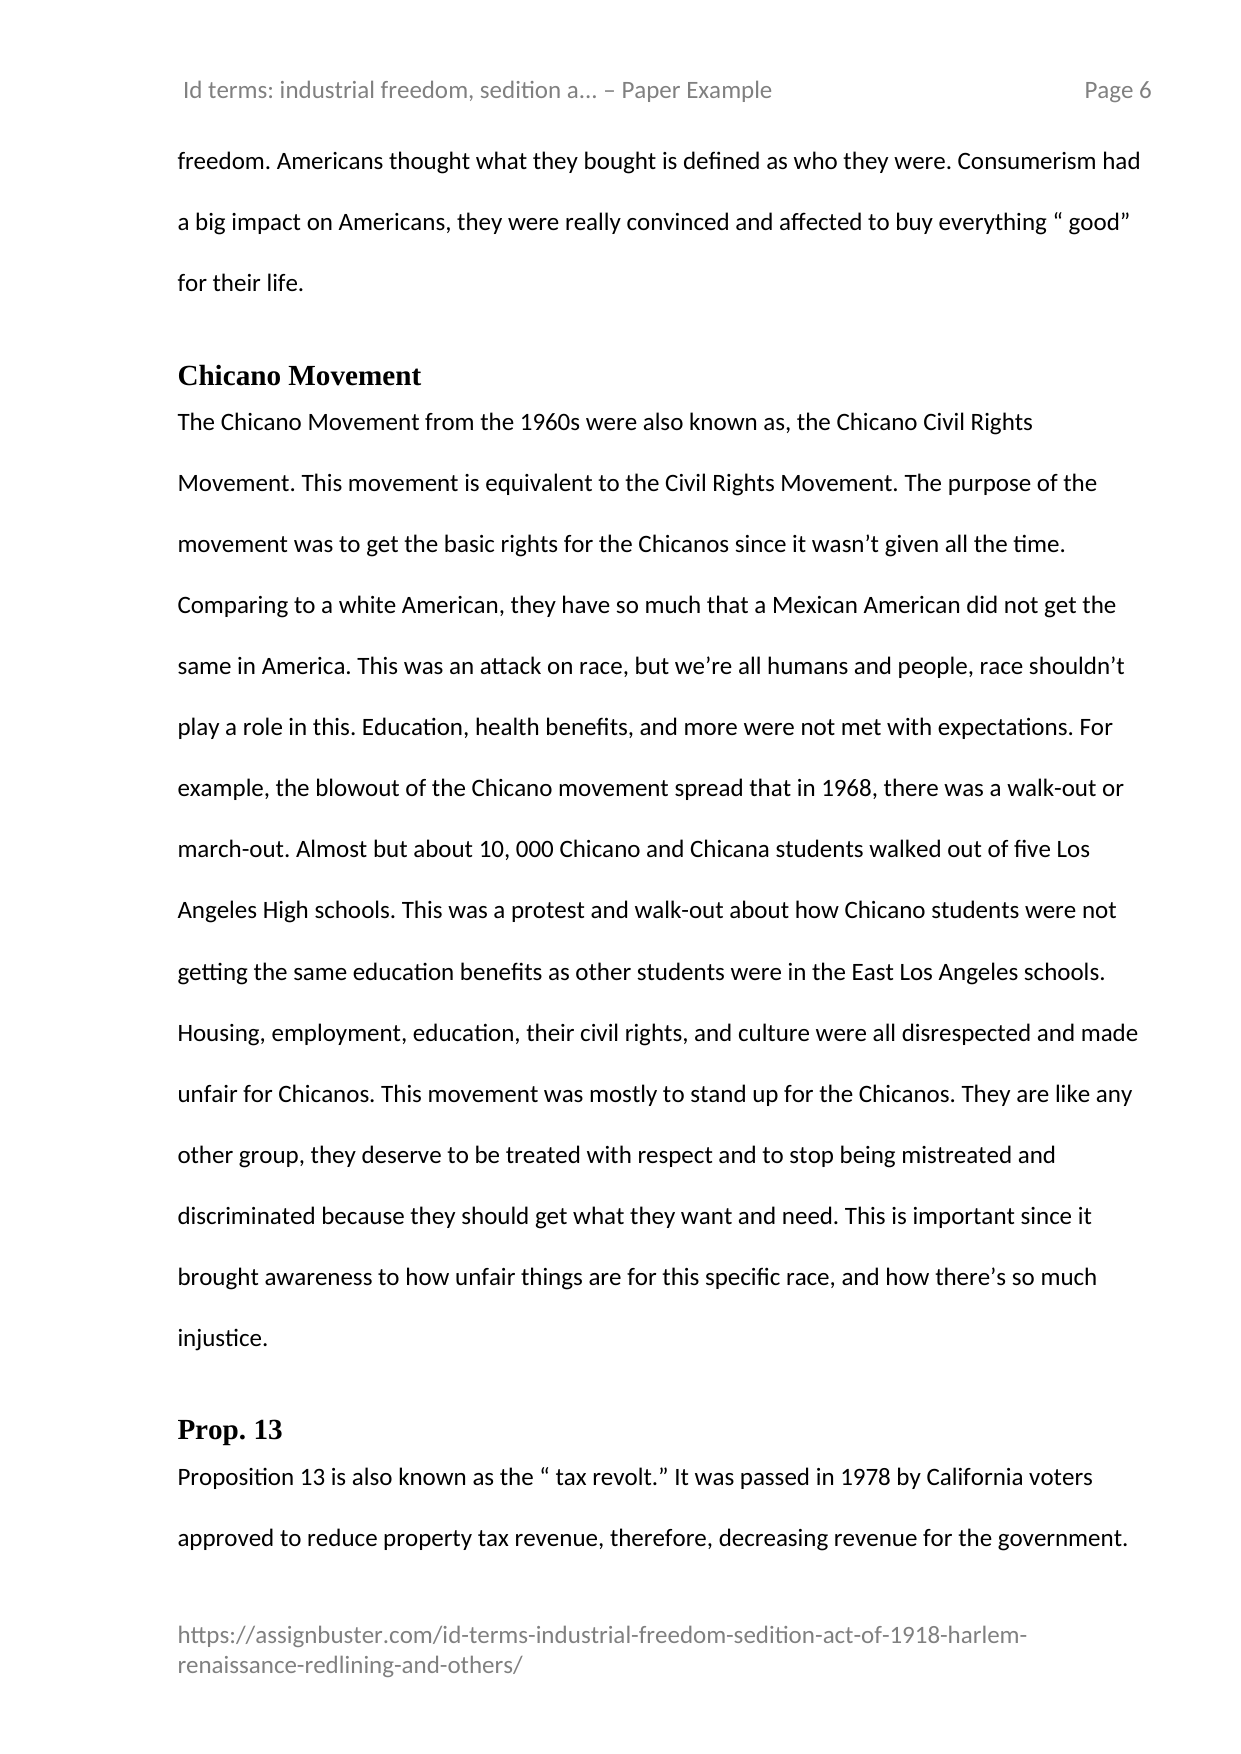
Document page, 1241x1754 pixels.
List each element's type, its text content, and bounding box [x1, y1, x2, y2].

subtitle Chicano Movement [177, 358, 1152, 391]
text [177, 1461, 1152, 1553]
text The Chicano Movement from the 1960s were also known as, the Chicano Civil Rights Movement. This movement is equivalent to the Civil Rights Movement. The purpose of the movement was to get the basic rights for the Chicanos since it wasn’t given all the time. Comparing to a white American, they have so much that a Mexican American did not get the same in America. This was an attack on race, but we’re all humans and people, race shouldn’t play a role in this. Education, health benefits, and more were not met with expectations. For example, the blowout of the Chicano movement spread that in 1968, there was a walk-out or march-out. Almost but about 10, 000 Chicano and Chicana students walked out of five Los Angeles High schools. This was a protest and walk-out about how Chicano students were not getting the same education benefits as other students were in the East Los Angeles schools. Housing, employment, education, their civil rights, and culture were all disrespected and made unfair for Chicanos. This movement was mostly to stand up for the Chicanos. They are like any other group, they deserve to be treated with respect and to stop being mistreated and discriminated because they should get what they want and need. This is important since it brought awareness to how unfair things are for this specific race, and how there’s so much injustice. [177, 406, 1152, 1352]
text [177, 145, 1152, 298]
subtitle Prop. 13 [177, 1412, 1152, 1446]
